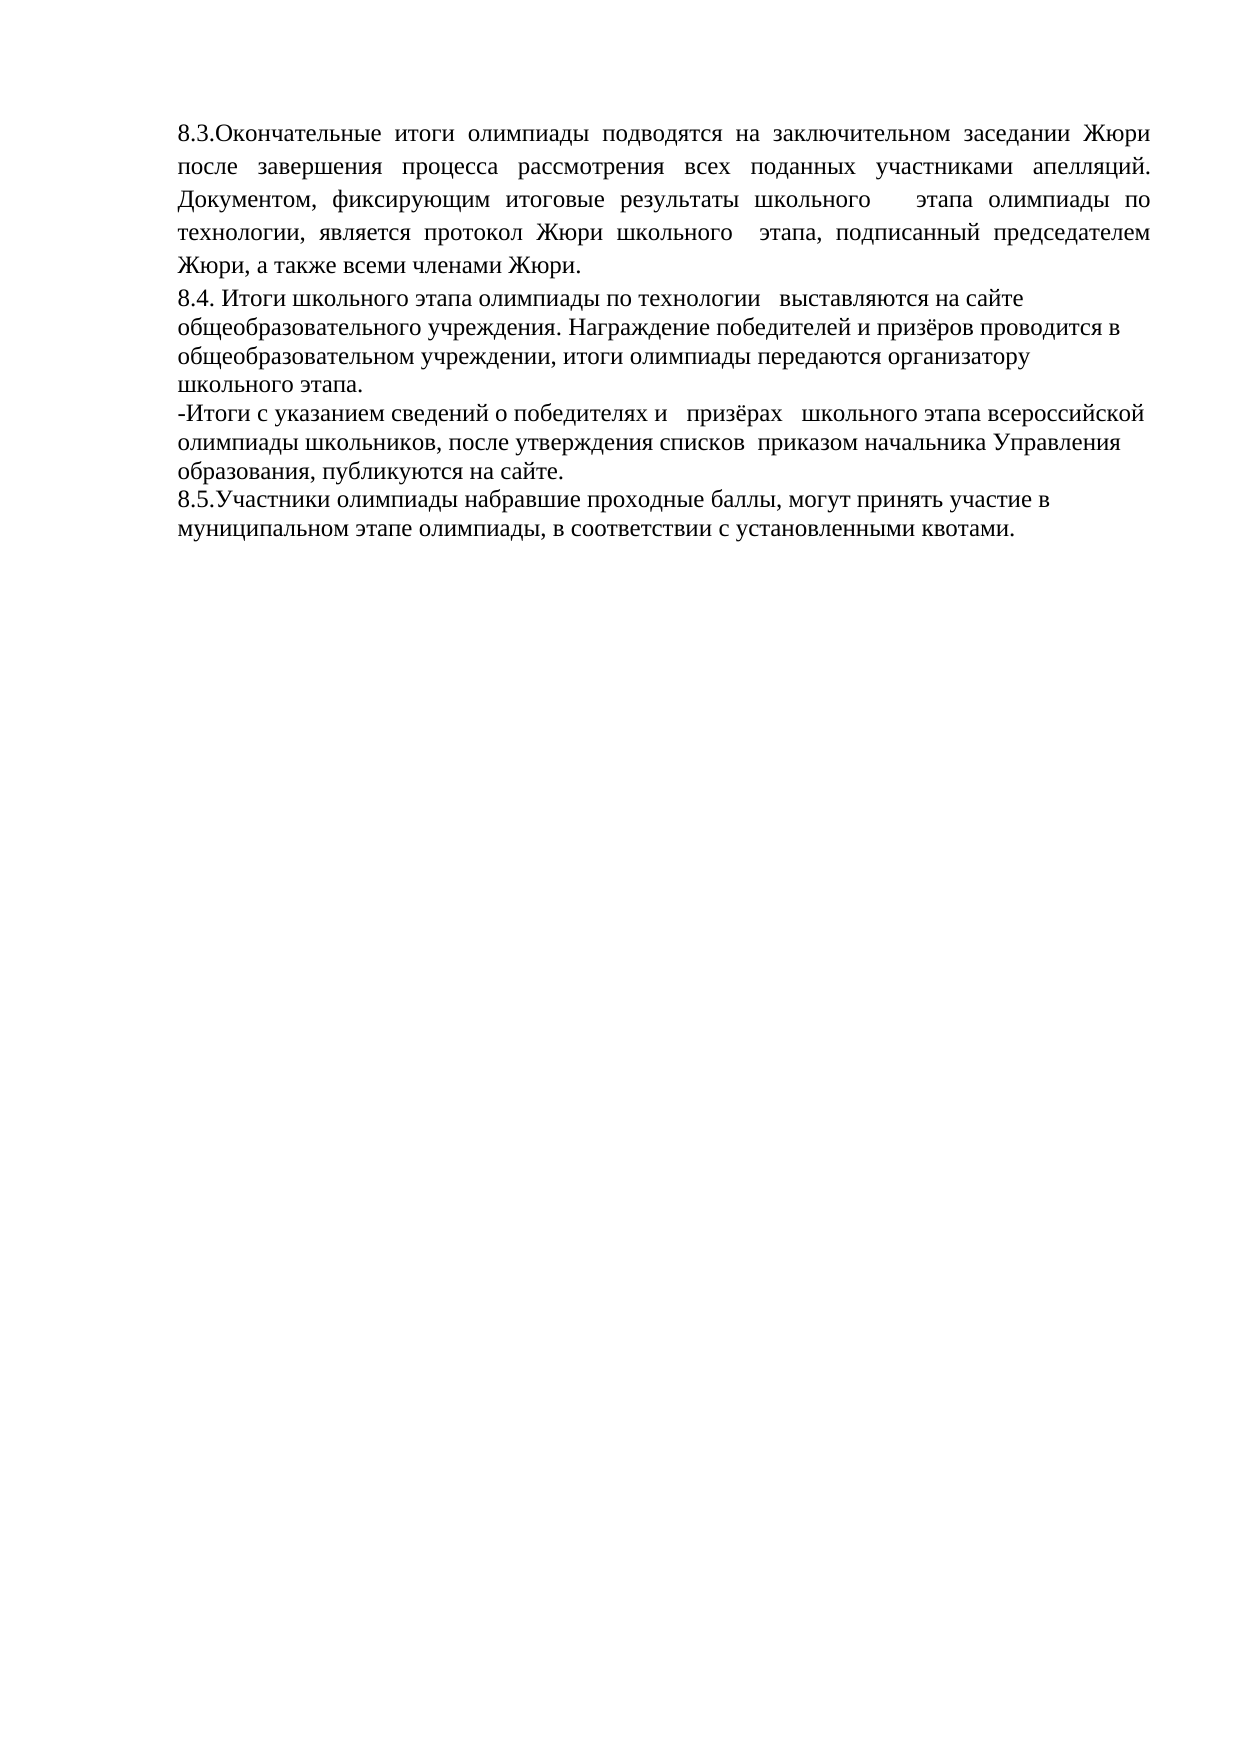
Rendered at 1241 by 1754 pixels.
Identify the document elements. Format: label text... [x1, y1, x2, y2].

text 8.5.Участники олимпиады набравшие проходные баллы, могут принять участие в муниципальном этапе олимпиады, в соответствии с установленными квотами. [177, 484, 1152, 542]
text 8.3.Окончательные итоги олимпиады подводятся на заключительном заседании Жюри после завершения процесса рассмотрения всех поданных участниками апелляций. Документом, фиксирующим итоговые результаты школьного этапа олимпиады по технологии, является протокол Жюри школьного этапа, подписанный председателем Жюри, а также всеми членами Жюри. [177, 118, 1152, 279]
text -Итоги с указанием сведений о победителях и призёрах школьного этапа всероссийской олимпиады школьников, после утверждения списков приказом начальника Управления образования, публикуются на сайте. [177, 398, 1152, 484]
text 8.4. Итоги школьного этапа олимпиады по технологии выставляются на сайте общеобразовательного учреждения. Награждение победителей и призёров проводится в общеобразовательном учреждении, итоги олимпиады передаются организатору школьного этапа. [177, 283, 1152, 398]
